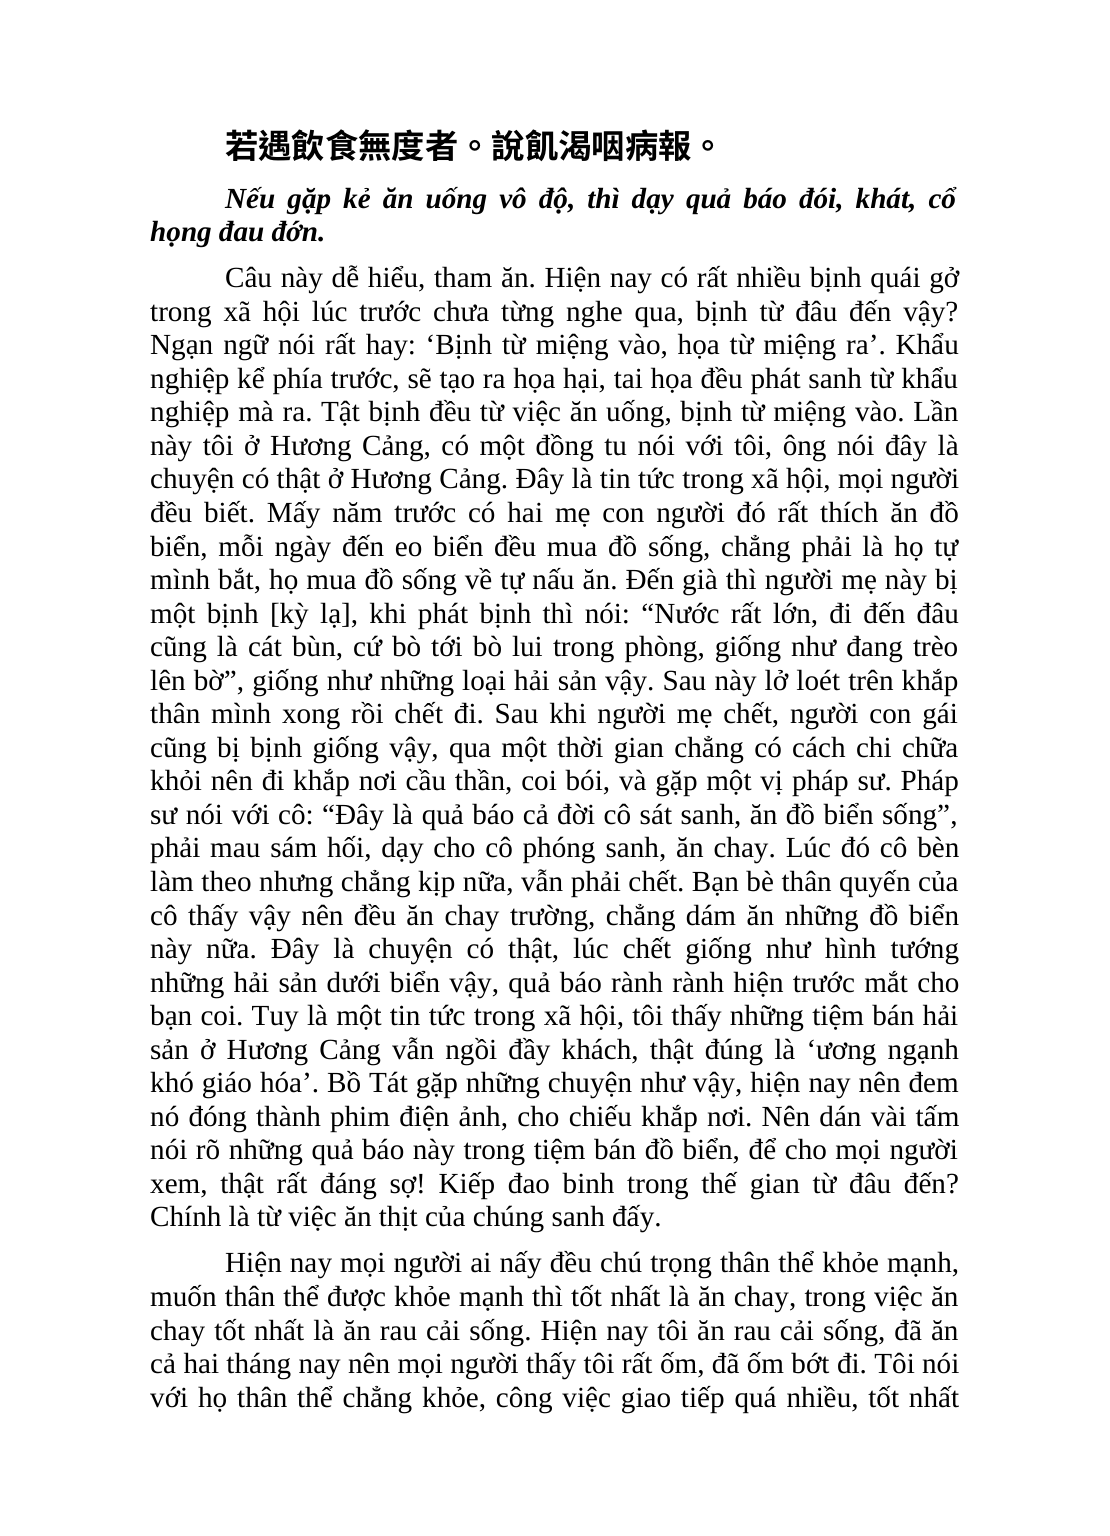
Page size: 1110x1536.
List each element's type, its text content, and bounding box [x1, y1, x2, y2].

text Câu này dễ hiểu, tham ăn. Hiện nay có rất nhiều bịnh quái gở trong xã hội lúc trước chưa từng nghe qua, bịnh từ đâu đến vậy? Ngạn ngữ nói rất hay: ‘Bịnh từ miệng vào, họa từ miệng ra’. Khẩu nghiệp kể phía trước, sẽ tạo ra họa hại, tai họa đều phát sanh từ khẩu nghiệp mà ra. Tật bịnh đều từ việc ăn uống, bịnh từ miệng vào. Lần này tôi ở Hương Cảng, có một đồng tu nói với tôi, ông nói đây là chuyện có thật ở Hương Cảng. Đây là tin tức trong xã hội, mọi người đều biết. Mấy năm trước có hai mẹ con người đó rất thích ăn đồ biển, mỗi ngày đến eo biển đều mua đồ sống, chẳng phải là họ tự mình bắt, họ mua đồ sống về tự nấu ăn. Đến già thì người mẹ này bị một bịnh [kỳ lạ], khi phát bịnh thì nói: “Nước rất lớn, đi đến đâu cũng là cát bùn, cứ bò tới bò lui trong phòng, giống như đang trèo lên bờ”, giống như những loại hải sản vậy. Sau này lở loét trên khắp thân mình xong rồi chết đi. Sau khi người mẹ chết, người con gái cũng bị bịnh giống vậy, qua một thời gian chẳng có cách chi chữa khỏi nên đi khắp nơi cầu thần, coi bói, và gặp một vị pháp sư. Pháp sư nói với cô: “Đây là quả báo cả đời cô sát sanh, ăn đồ biển sống”, phải mau sám hối, dạy cho cô phóng sanh, ăn chay. Lúc đó cô bèn làm theo nhưng chẳng kịp nữa, vẫn phải chết. Bạn bè thân quyến của cô thấy vậy nên đều ăn chay trường, chẳng dám ăn những đồ biển này nữa. Đây là chuyện có thật, lúc chết giống như hình tướng những hải sản dưới biển vậy, quả báo rành rành hiện trước mắt cho bạn coi. Tuy là một tin tức trong xã hội, tôi thấy những tiệm bán hải sản ở Hương Cảng vẫn ngồi đầy khách, thật đúng là ‘ương ngạnh khó giáo hóa’. Bồ Tát gặp những chuyện như vậy, hiện nay nên đem nó đóng thành phim điện ảnh, cho chiếu khắp nơi. Nên dán vài tấm nói rõ những quả báo này trong tiệm bán đồ biển, để cho mọi người xem, thật rất đáng sợ! Kiếp đao binh trong thế gian từ đâu đến? Chính là từ việc ăn thịt của chúng sanh đấy. [150, 260, 960, 1233]
text Nếu gặp kẻ ăn uống vô độ, thì dạy quả báo đói, khát, cổ họng đau đớn. [150, 181, 960, 248]
text 若遇飲食無度者。說飢渴咽病報。 [150, 120, 960, 168]
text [150, 1246, 960, 1413]
